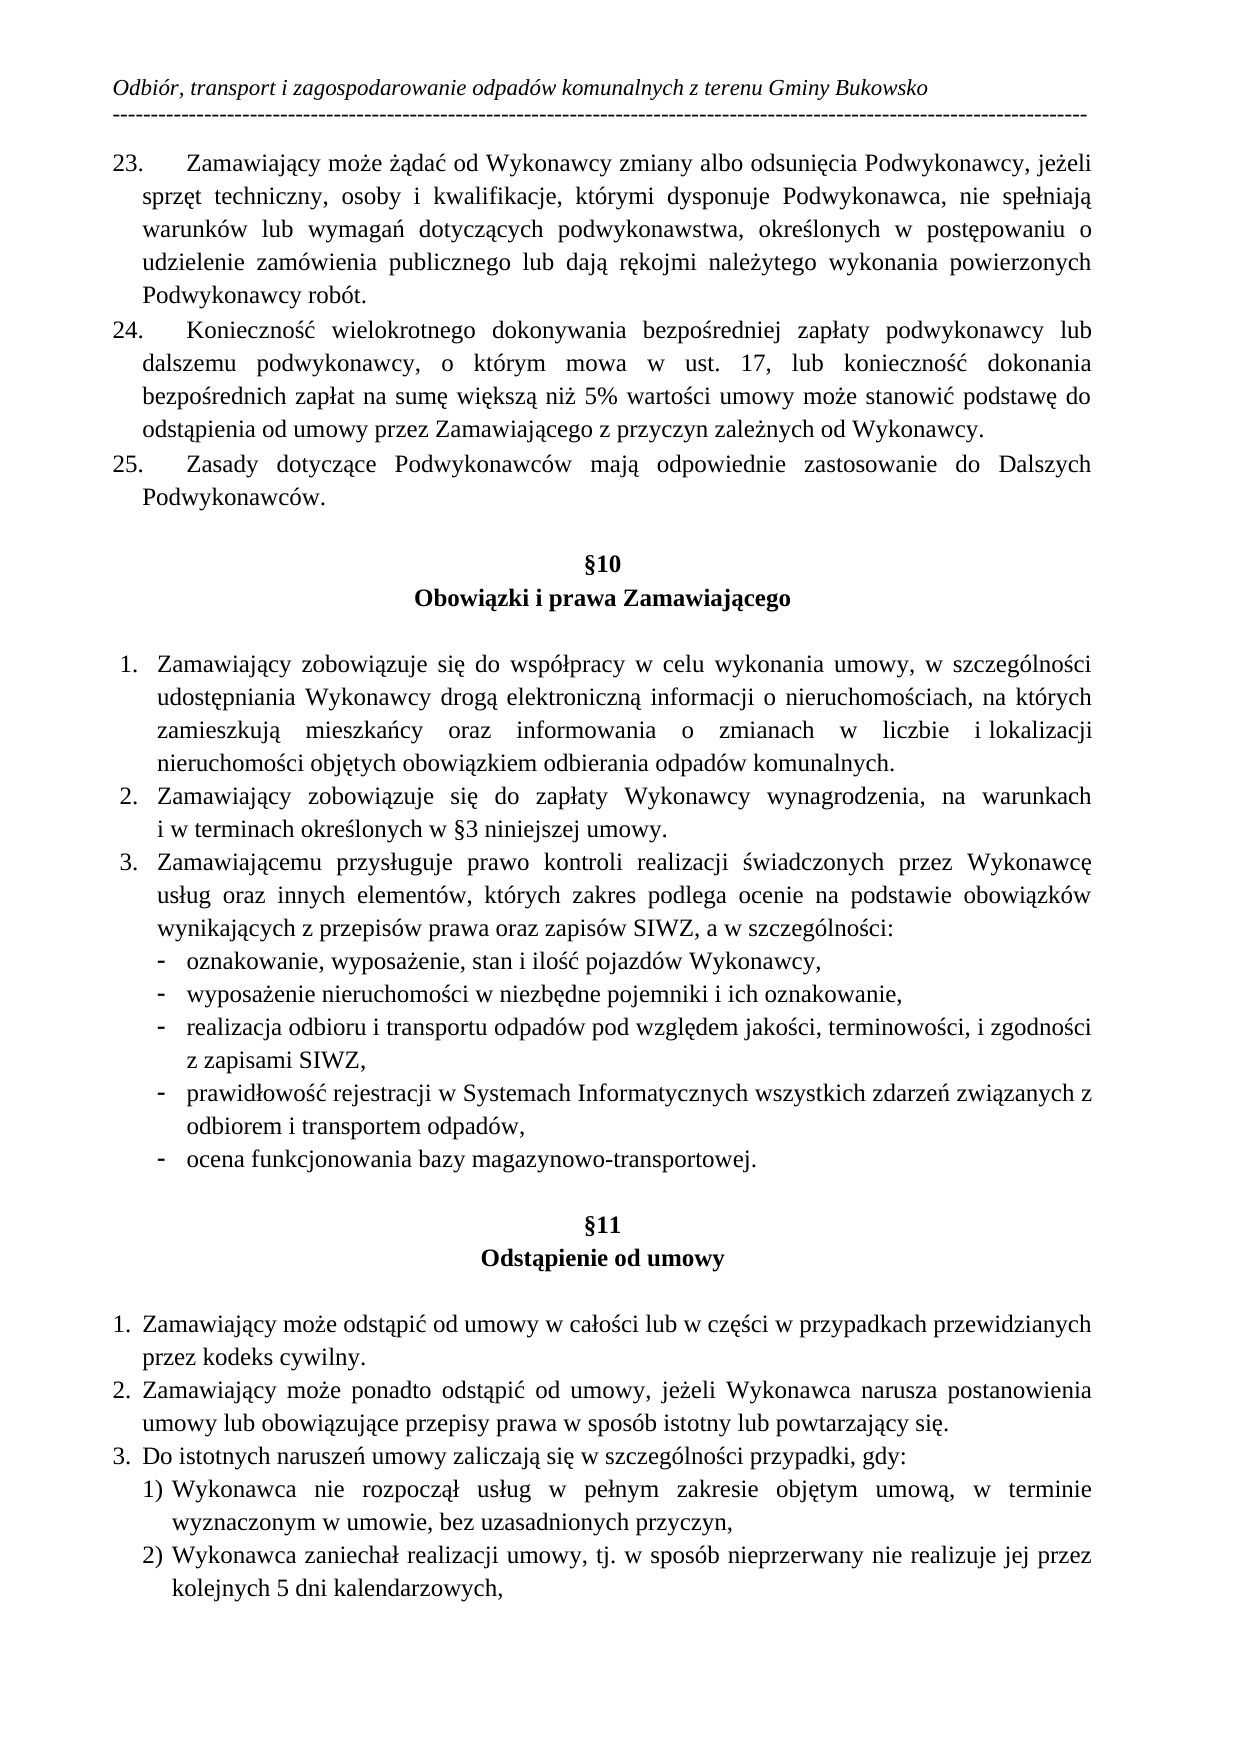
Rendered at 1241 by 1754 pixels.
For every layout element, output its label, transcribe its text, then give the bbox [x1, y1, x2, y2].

list wyposażenie nieruchomości w niezbędne pojemniki i ich oznakowanie, [157, 979, 1092, 1008]
list Do istotnych naruszeń umowy zaliczają się w szczególności przypadki, gdy: [112, 1441, 1092, 1470]
text Obowiązki i prawa Zamawiającego [112, 583, 1092, 611]
text §11 [112, 1210, 1092, 1239]
list Wykonawca zaniechał realizacji umowy, tj. w sposób nieprzerwany nie realizuje jej przez kolejnych 5 dni kalendarzowych, [142, 1540, 1092, 1602]
list prawidłowość rejestracji w Systemach Informatycznych wszystkich zdarzeń związanych z odbiorem i transportem odpadów, [157, 1078, 1092, 1140]
list Zamawiający może ponadto odstąpić od umowy, jeżeli Wykonawca narusza postanowienia umowy lub obowiązujące przepisy prawa w sposób istotny lub powtarzający się. [112, 1375, 1092, 1437]
list Zasady dotyczące Podwykonawców mają odpowiednie zastosowanie do Dalszych Podwykonawców. [112, 449, 1092, 510]
list Wykonawca nie rozpoczął usług w pełnym zakresie objętym umową, w terminie wyznaczonym w umowie, bez uzasadnionych przyczyn, [142, 1474, 1092, 1536]
list Zamawiający może żądać od Wykonawcy zmiany albo odsunięcia Podwykonawcy, jeżeli sprzęt techniczny, osoby i kwalifikacje, którymi dysponuje Podwykonawca, nie spełniają warunków lub wymagań dotyczących podwykonawstwa, określonych w postępowaniu o udzielenie zamówienia publicznego lub dają rękojmi należytego wykonania powierzonych Podwykonawcy robót. [112, 148, 1092, 308]
list Konieczność wielokrotnego dokonywania bezpośredniej zapłaty podwykonawcy lub dalszemu podwykonawcy, o którym mowa w ust. 17, lub konieczność dokonania bezpośrednich zapłat na sumę większą niż 5% wartości umowy może stanowić podstawę do odstąpienia od umowy przez Zamawiającego z przyczyn zależnych od Wykonawcy. [112, 315, 1092, 442]
text §10 [112, 549, 1092, 578]
list ocena funkcjonowania bazy magazynowo-transportowej. [157, 1144, 1092, 1173]
list Zamawiający zobowiązuje się do zapłaty Wykonawcy wynagrodzenia, na warunkach i w terminach określonych w §3 niniejszej umowy. [119, 781, 1092, 842]
list Zamawiającemu przysługuje prawo kontroli realizacji świadczonych przez Wykonawcę usług oraz innych elementów, których zakres podlega ocenie na podstawie obowiązków wynikających z przepisów prawa oraz zapisów SIWZ, a w szczególności: [119, 847, 1092, 942]
text Odstąpienie od umowy [112, 1243, 1092, 1272]
list oznakowanie, wyposażenie, stan i ilość pojazdów Wykonawcy, [157, 946, 1092, 974]
list realizacja odbioru i transportu odpadów pod względem jakości, terminowości, i zgodności z zapisami SIWZ, [157, 1012, 1092, 1074]
list Zamawiający zobowiązuje się do współpracy w celu wykonania umowy, w szczególności udostępniania Wykonawcy drogą elektroniczną informacji o nieruchomościach, na których zamieszkują mieszkańcy oraz informowania o zmianach w liczbie i lokalizacji nieruchomości objętych obowiązkiem odbierania odpadów komunalnych. [119, 649, 1092, 776]
list Zamawiający może odstąpić od umowy w całości lub w części w przypadkach przewidzianych przez kodeks cywilny. [112, 1309, 1092, 1371]
